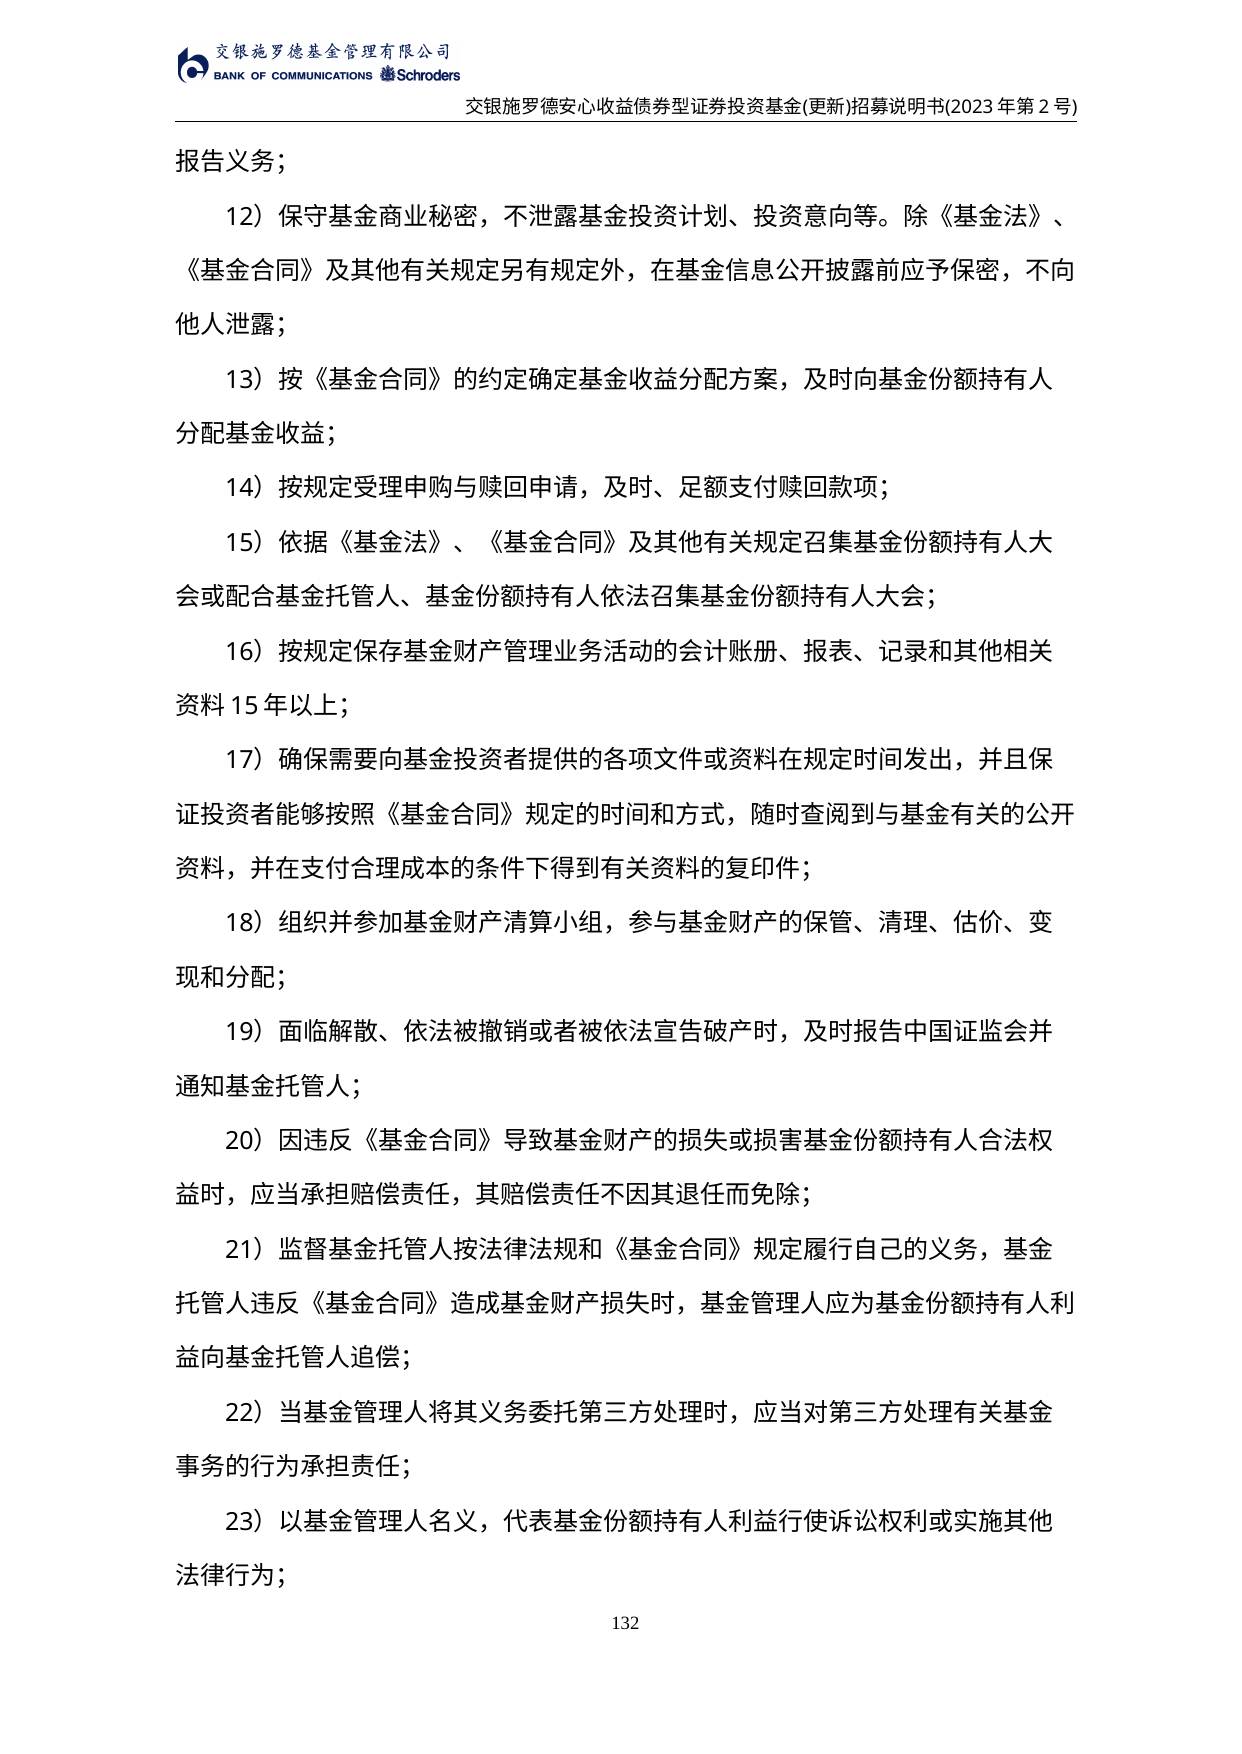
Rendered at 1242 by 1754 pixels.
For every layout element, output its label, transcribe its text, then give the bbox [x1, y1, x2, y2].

text 14）按规定受理申购与赎回申请，及时、足额支付赎回款项； [175, 468, 1077, 504]
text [175, 142, 1077, 178]
text 21）监督基金托管人按法律法规和《基金合同》规定履行自己的义务，基金托管人违反《基金合同》造成基金财产损失时，基金管理人应为基金份额持有人利益向基金托管人追偿； [175, 1229, 1077, 1374]
text 20）因违反《基金合同》导致基金财产的损失或损害基金份额持有人合法权益时，应当承担赔偿责任，其赔偿责任不因其退任而免除； [175, 1120, 1077, 1211]
text 13）按《基金合同》的约定确定基金收益分配方案，及时向基金份额持有人分配基金收益； [175, 359, 1077, 450]
text 16）按规定保存基金财产管理业务活动的会计账册、报表、记录和其他相关资料15年以上； [175, 631, 1077, 722]
text 17）确保需要向基金投资者提供的各项文件或资料在规定时间发出，并且保证投资者能够按照《基金合同》规定的时间和方式，随时查阅到与基金有关的公开资料，并在支付合理成本的条件下得到有关资料的复印件； [175, 740, 1077, 885]
picture [178, 43, 460, 83]
text 12）保守基金商业秘密，不泄露基金投资计划、投资意向等。除《基金法》、《基金合同》及其他有关规定另有规定外，在基金信息公开披露前应予保密，不向他人泄露； [175, 196, 1077, 341]
text 19）面临解散、依法被撤销或者被依法宣告破产时，及时报告中国证监会并通知基金托管人； [175, 1012, 1077, 1102]
text 18）组织并参加基金财产清算小组，参与基金财产的保管、清理、估价、变现和分配； [175, 903, 1077, 993]
text 22）当基金管理人将其义务委托第三方处理时，应当对第三方处理有关基金事务的行为承担责任； [175, 1392, 1077, 1483]
text 15）依据《基金法》、《基金合同》及其他有关规定召集基金份额持有人大会或配合基金托管人、基金份额持有人依法召集基金份额持有人大会； [175, 522, 1077, 613]
text 23）以基金管理人名义，代表基金份额持有人利益行使诉讼权利或实施其他法律行为； [175, 1501, 1077, 1592]
